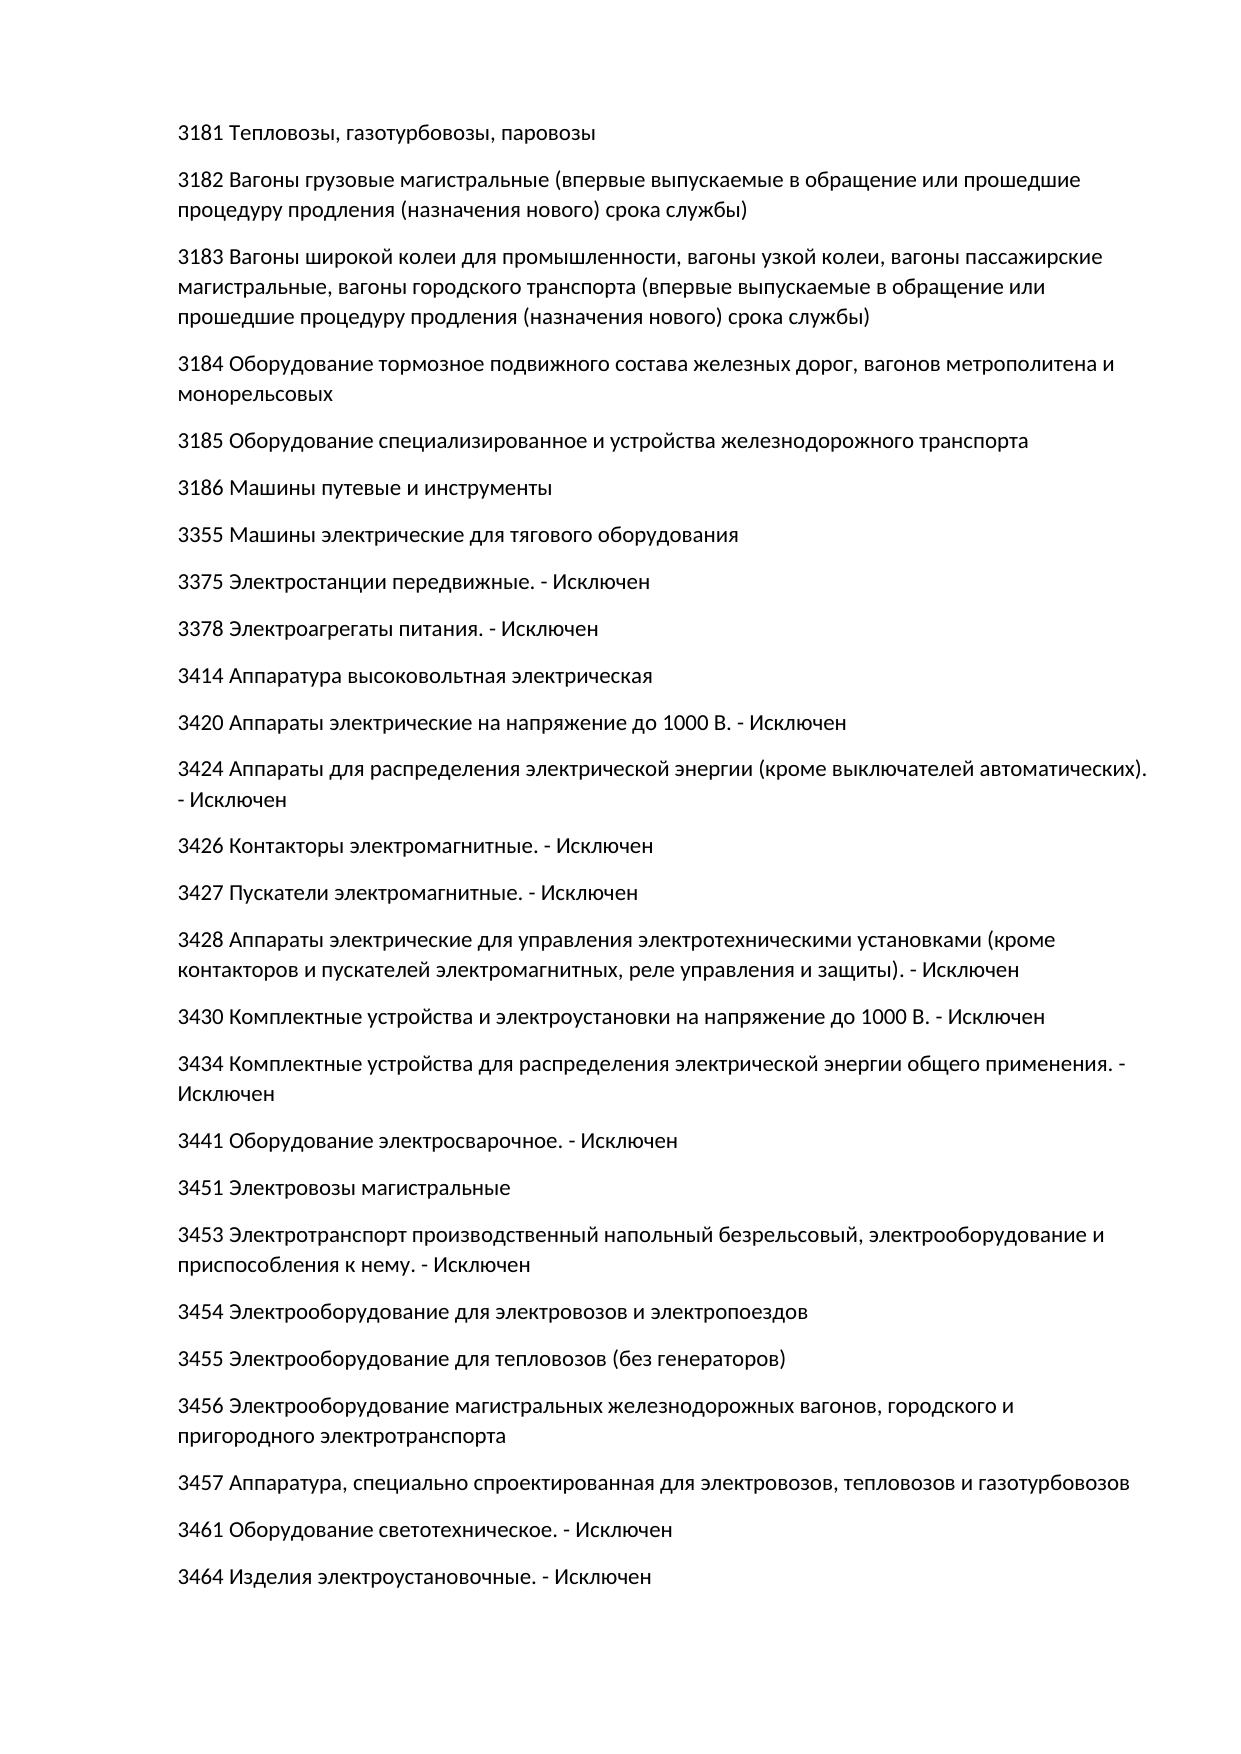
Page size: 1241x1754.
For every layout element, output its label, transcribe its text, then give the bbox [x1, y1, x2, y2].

text 3430 Комплектные устройства и электроустановки на напряжение до 1000 В. - Исключен [177, 1002, 1152, 1031]
text 3454 Электрооборудование для электровозов и электропоездов [177, 1297, 1152, 1325]
text 3434 Комплектные устройства для распределения электрической энергии общего применения. - Исключен [177, 1049, 1152, 1108]
text 3464 Изделия электроустановочные. - Исключен [177, 1562, 1152, 1590]
text 3185 Оборудование специализированное и устройства железнодорожного транспорта [177, 426, 1152, 454]
text 3455 Электрооборудование для тепловозов (без генераторов) [177, 1344, 1152, 1372]
text 3184 Оборудование тормозное подвижного состава железных дорог, вагонов метрополитена и монорельсовых [177, 349, 1152, 408]
text 3453 Электротранспорт производственный напольный безрельсовый, электрооборудование и приспособления к нему. - Исключен [177, 1220, 1152, 1278]
text 3182 Вагоны грузовые магистральные (впервые выпускаемые в обращение или прошедшие процедуру продления (назначения нового) срока службы) [177, 165, 1152, 223]
text 3428 Аппараты электрические для управления электротехническими установками (кроме контакторов и пускателей электромагнитных, реле управления и защиты). - Исключен [177, 925, 1152, 984]
text 3461 Оборудование светотехническое. - Исключен [177, 1515, 1152, 1543]
text 3456 Электрооборудование магистральных железнодорожных вагонов, городского и пригородного электротранспорта [177, 1391, 1152, 1449]
text 3427 Пускатели электромагнитные. - Исключен [177, 878, 1152, 907]
text 3457 Аппаратура, специально спроектированная для электровозов, тепловозов и газотурбовозов [177, 1468, 1152, 1496]
text 3414 Аппаратура высоковольтная электрическая [177, 661, 1152, 689]
text 3424 Аппараты для распределения электрической энергии (кроме выключателей автоматических). - Исключен [177, 754, 1152, 813]
text 3426 Контакторы электромагнитные. - Исключен [177, 832, 1152, 860]
text 3186 Машины путевые и инструменты [177, 473, 1152, 501]
text 3355 Машины электрические для тягового оборудования [177, 520, 1152, 548]
text 3375 Электростанции передвижные. - Исключен [177, 567, 1152, 595]
text 3378 Электроагрегаты питания. - Исключен [177, 614, 1152, 642]
text 3441 Оборудование электросварочное. - Исключен [177, 1126, 1152, 1154]
text 3451 Электровозы магистральные [177, 1173, 1152, 1201]
text 3181 Тепловозы, газотурбовозы, паровозы [177, 118, 1152, 146]
text 3420 Аппараты электрические на напряжение до 1000 В. - Исключен [177, 708, 1152, 736]
text 3183 Вагоны широкой колеи для промышленности, вагоны узкой колеи, вагоны пассажирские магистральные, вагоны городского транспорта (впервые выпускаемые в обращение или прошедшие процедуру продления (назначения нового) срока службы) [177, 242, 1152, 331]
